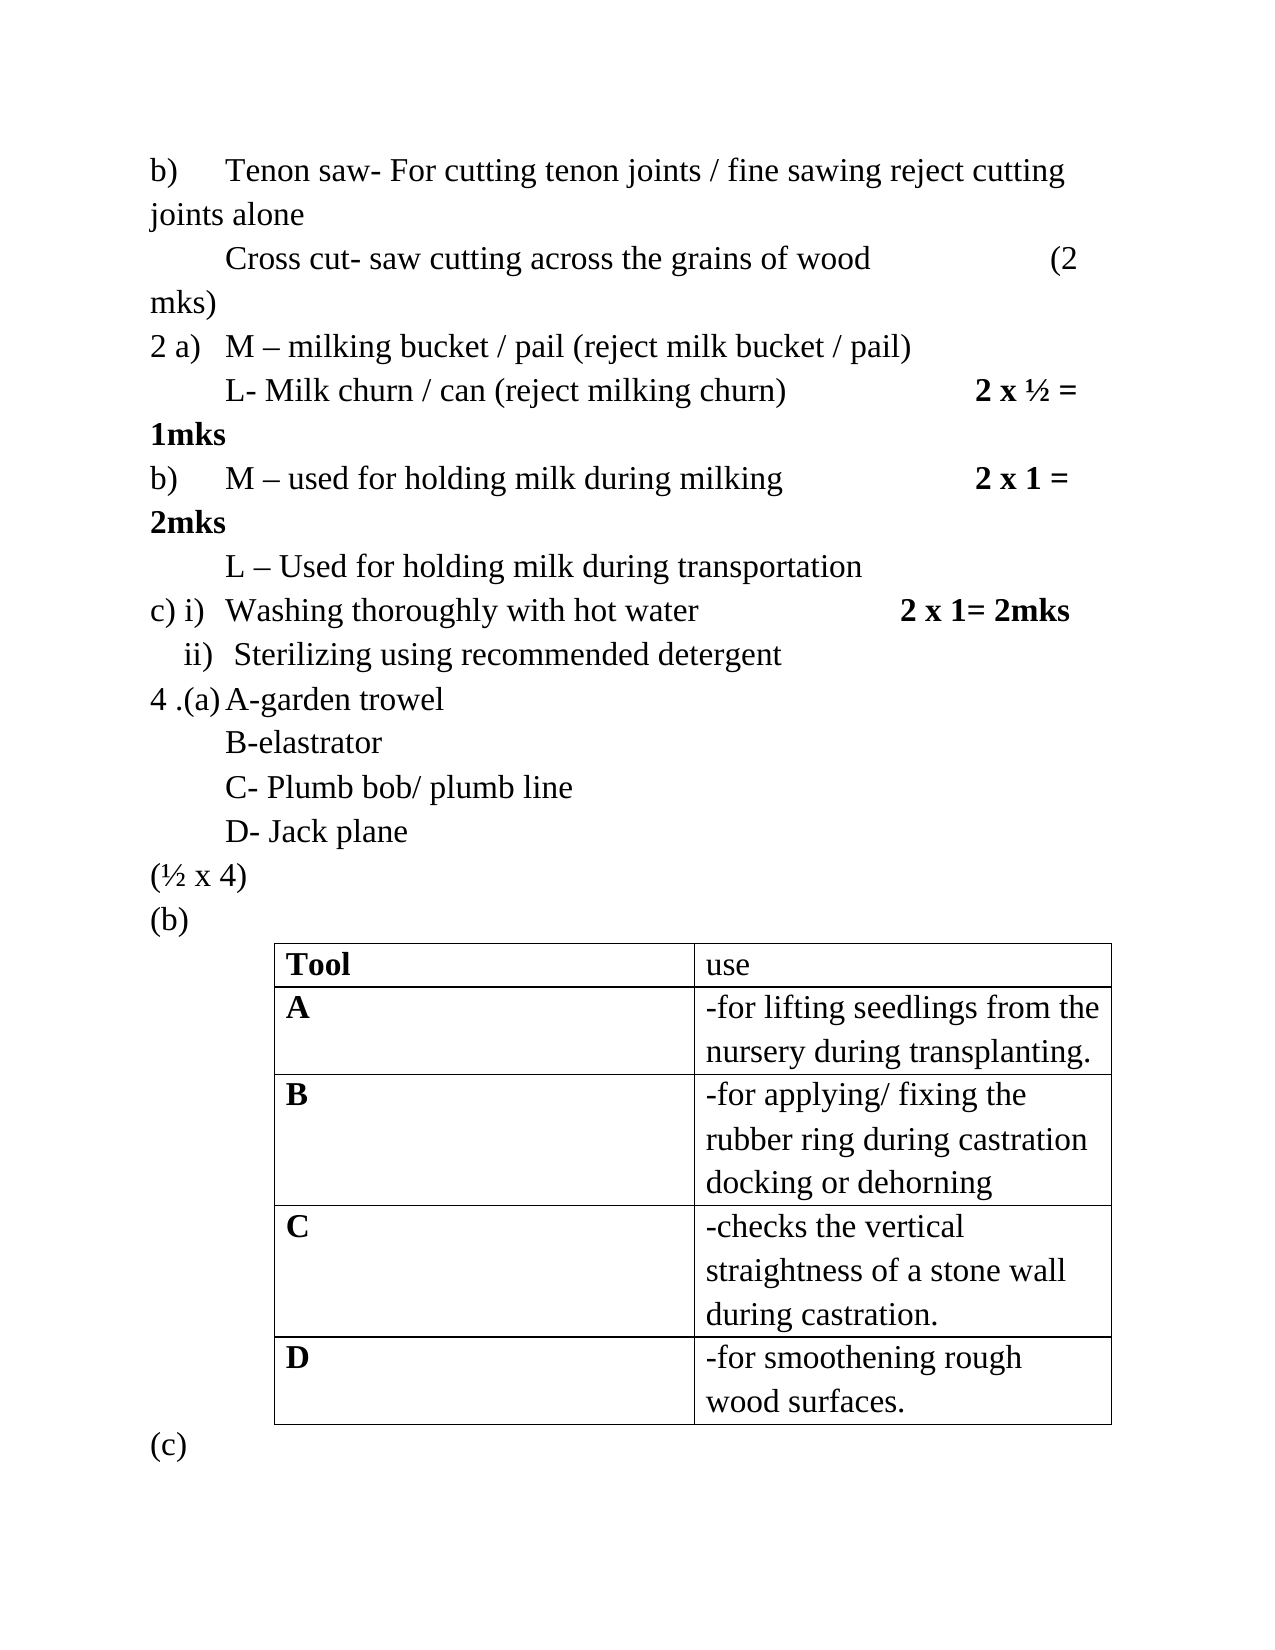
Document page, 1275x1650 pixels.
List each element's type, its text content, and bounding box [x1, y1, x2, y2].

table_header use [695, 944, 1111, 986]
text 2 a) M – milking bucket / pail (reject milk bucket / pail) [150, 326, 1125, 364]
table_cell C [275, 1206, 694, 1336]
table_header Tool [275, 944, 694, 986]
table_cell A [275, 988, 694, 1074]
text c) i) Washing thoroughly with hot water 2 x 1= 2mks [150, 591, 1125, 629]
text b) M – used for holding milk during milking 2 x 1 = 2mks [150, 458, 1125, 541]
table_cell -for lifting seedlings from the nursery during transplanting. [695, 988, 1111, 1074]
table_cell D [275, 1338, 694, 1424]
table_cell -checks the vertical straightness of a stone wall during castration. [695, 1206, 1111, 1336]
text B-elastrator [150, 723, 1125, 761]
table_cell -for smoothening rough wood surfaces. [695, 1338, 1111, 1424]
text D- Jack plane (½ x 4) [150, 811, 1125, 893]
text L – Used for holding milk during transportation [150, 547, 1125, 585]
table_cell -for applying/ fixing the rubber ring during castration docking or dehorning [695, 1075, 1111, 1205]
text (c) [150, 1425, 1125, 1463]
text ii) Sterilizing using recommended detergent [150, 635, 1125, 673]
table_cell B [275, 1075, 694, 1205]
text L- Milk churn / can (reject milking churn) 2 x ½ = 1mks [150, 370, 1125, 453]
text Cross cut- saw cutting across the grains of wood (2 mks) [150, 238, 1125, 321]
text (b) [150, 899, 1125, 937]
text b) Tenon saw- For cutting tenon joints / fine sawing reject cutting joints alone [150, 150, 1125, 232]
text C- Plumb bob/ plumb line [150, 767, 1125, 805]
text 4 .(a) A-garden trowel [150, 679, 1125, 717]
